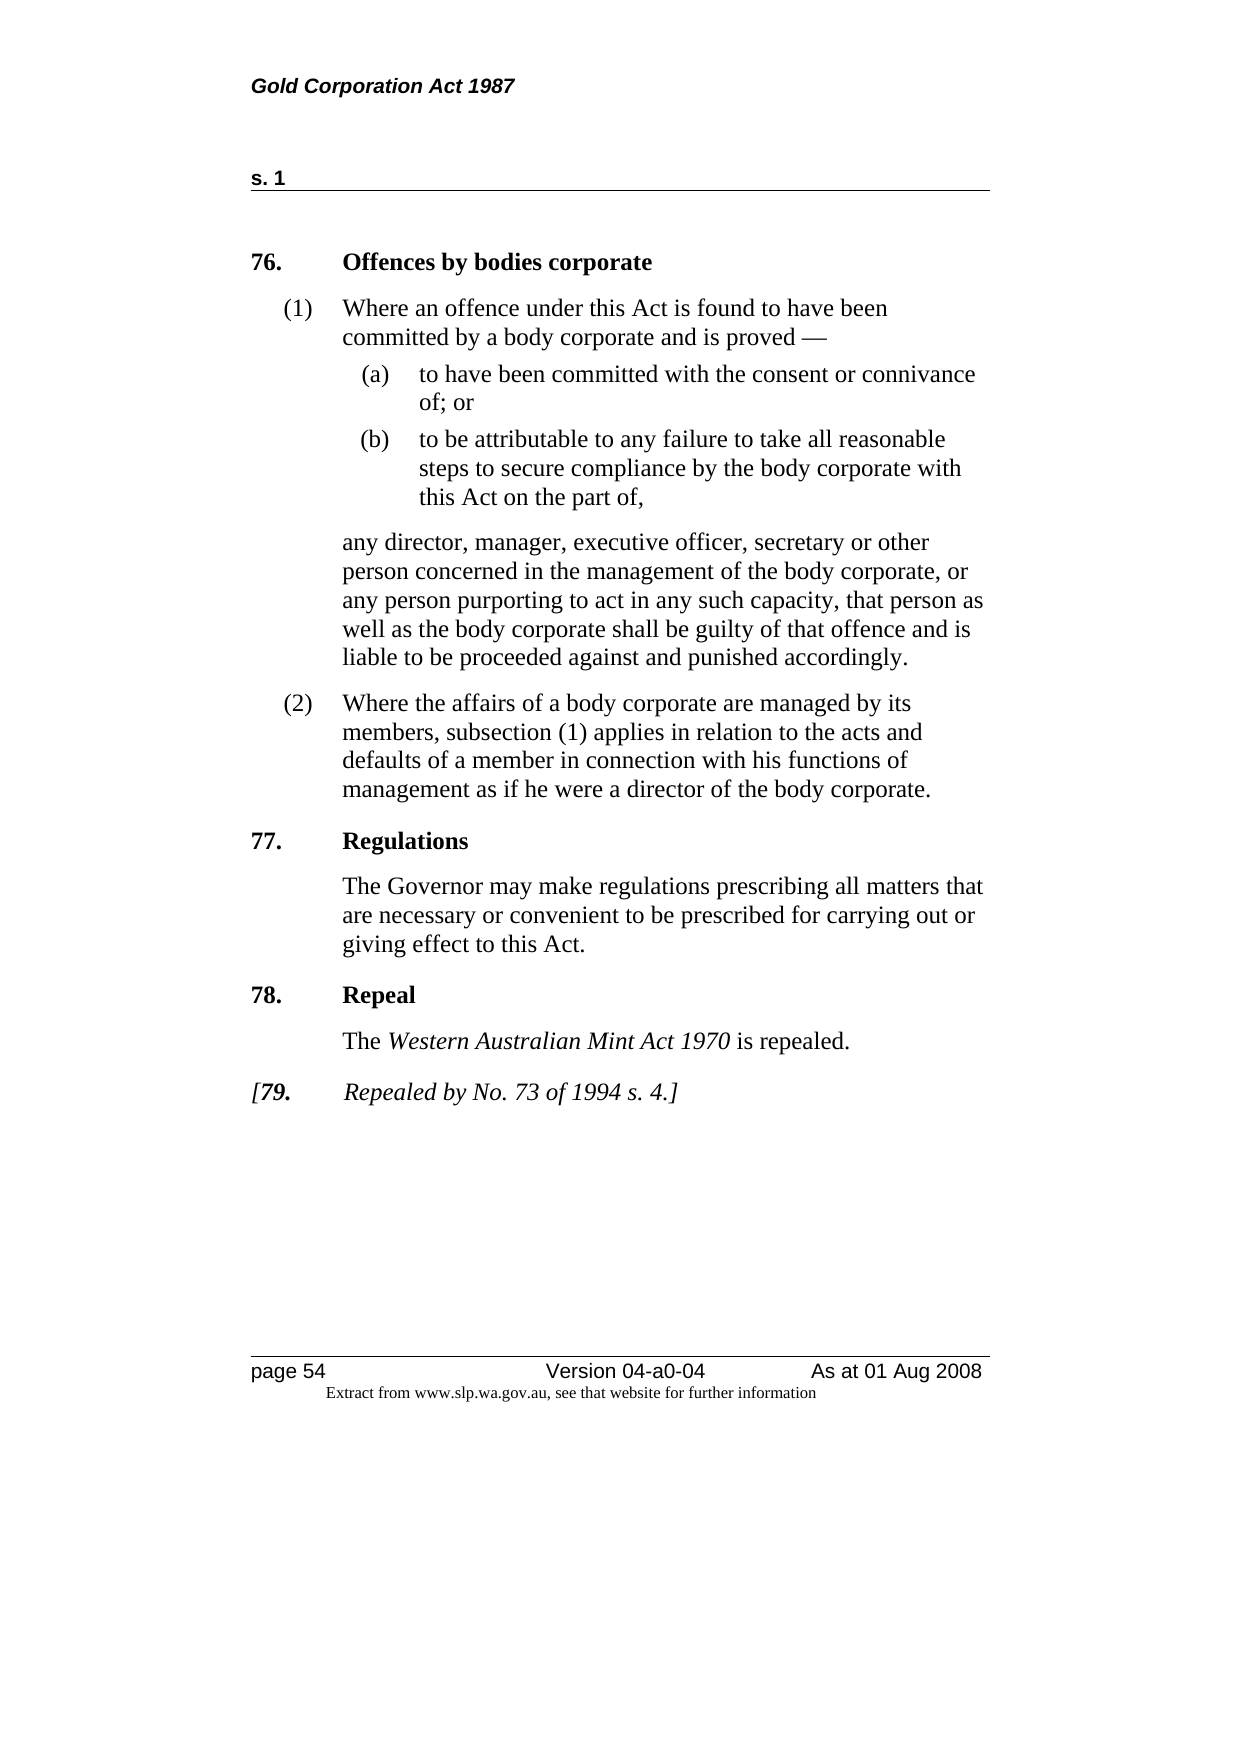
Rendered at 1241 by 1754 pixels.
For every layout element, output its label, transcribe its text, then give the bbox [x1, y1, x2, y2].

text (a) to have been committed with the consent or connivance of; or [251, 359, 990, 416]
text The Governor may make regulations prescribing all matters that are necessary or convenient to be prescribed for carrying out or giving effect to this Act. [251, 871, 990, 957]
text (1) Where an offence under this Act is found to have been committed by a body corporate and is proved — [251, 293, 990, 350]
subtitle 77. Regulations [251, 826, 990, 854]
text (2) Where the affairs of a body corporate are managed by its members, subsection (1) applies in relation to the acts and defaults of a member in connection with his functions of management as if he were a director of the body corporate. [251, 688, 990, 803]
text [79. Repealed by No. 73 of 1994 s. 4.] [251, 1077, 990, 1106]
subtitle 78. Repeal [251, 980, 990, 1009]
text The Western Australian Mint Act 1970 is repealed. [251, 1026, 990, 1054]
subtitle 76. Offences by bodies corporate [251, 247, 990, 276]
text (b) to be attributable to any failure to take all reasonable steps to secure compliance by the body corporate with this Act on the part of, [251, 424, 990, 511]
text any director, manager, executive officer, secretary or other person concerned in the management of the body corporate, or any person purporting to act in any such capacity, that person as well as the body corporate shall be guilty of that offence and is liable to be proceeded against and punished accordingly. [251, 527, 990, 671]
